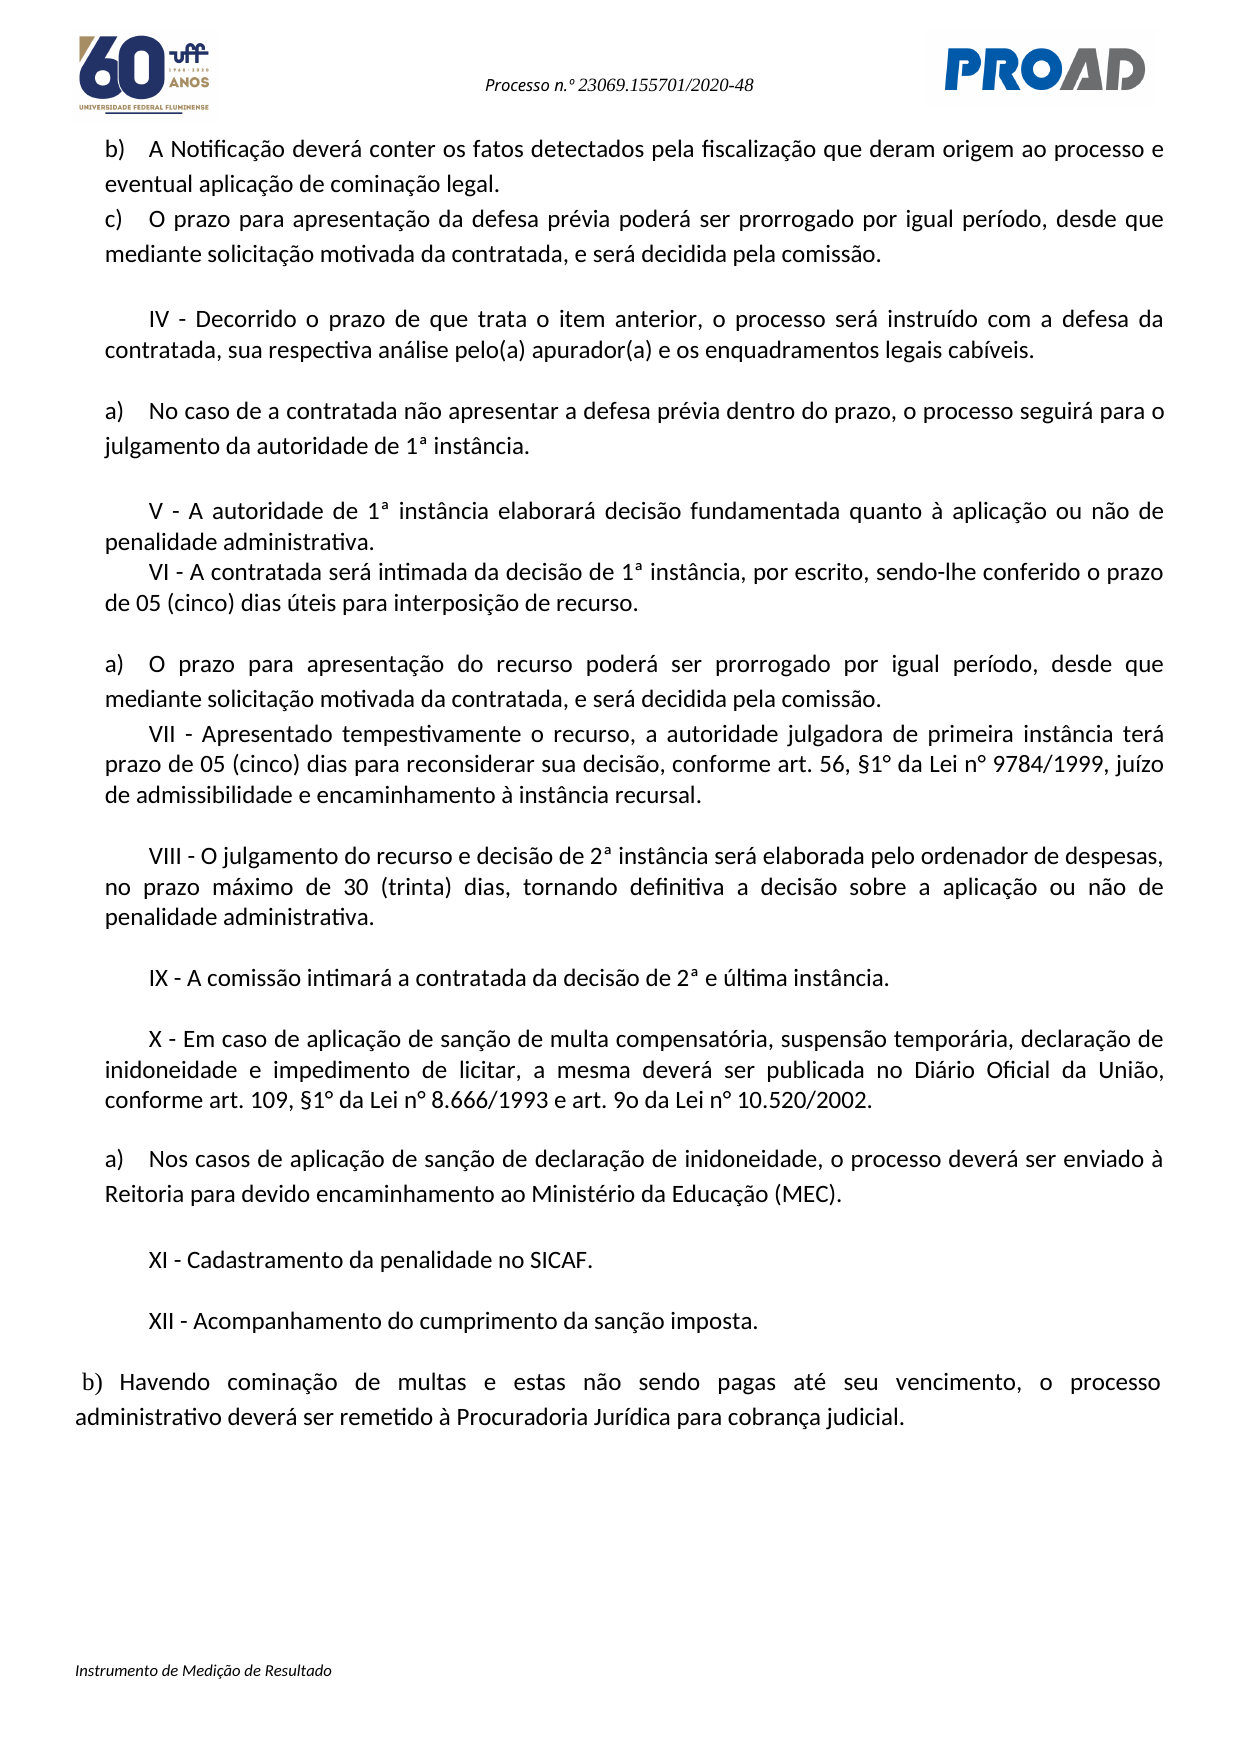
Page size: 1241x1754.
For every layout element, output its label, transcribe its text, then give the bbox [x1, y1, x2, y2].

list O prazo para apresentação do recurso poderá ser prorrogado por igual período, desde que mediante solicitação motivada da contratada, e será decidida pela comissão. [104, 648, 1166, 714]
text IV - Decorrido o prazo de que trata o item anterior, o processo será instruído com a defesa da contratada, sua respectiva análise pelo(a) apurador(a) e os enquadramentos legais cabíveis. [104, 303, 1166, 364]
text X - Em caso de aplicação de sanção de multa compensatória, suspensão temporária, declaração de inidoneidade e impedimento de licitar, a mesma deverá ser publicada no Diário Oficial da União, conforme art. 109, §1° da Lei n° 8.666/1993 e art. 9o da Lei n° 10.520/2002. [104, 1023, 1166, 1115]
text VII - Apresentado tempestivamente o recurso, a autoridade julgadora de primeira instância terá prazo de 05 (cinco) dias para reconsiderar sua decisão, conforme art. 56, §1° da Lei n° 9784/1999, juízo de admissibilidade e encaminhamento à instância recursal. [104, 718, 1166, 810]
picture [925, 27, 1157, 107]
picture [72, 27, 219, 124]
list A Notificação deverá conter os fatos detectados pela fiscalização que deram origem ao processo e eventual aplicação de cominação legal. [104, 133, 1166, 198]
text XII - Acompanhamento do cumprimento da sanção imposta. [104, 1305, 1166, 1336]
list No caso de a contratada não apresentar a defesa prévia dentro do prazo, o processo seguirá para o julgamento da autoridade de 1ª instância. [104, 395, 1166, 461]
text XI - Cadastramento da penalidade no SICAF. [104, 1244, 1166, 1275]
list O prazo para apresentação da defesa prévia poderá ser prorrogado por igual período, desde que mediante solicitação motivada da contratada, e será decidida pela comissão. [104, 203, 1166, 268]
text VIII - O julgamento do recurso e decisão de 2ª instância será elaborada pelo ordenador de despesas, no prazo máximo de 30 (trinta) dias, tornando definitiva a decisão sobre a aplicação ou não de penalidade administrativa. [104, 840, 1166, 932]
text VI - A contratada será intimada da decisão de 1ª instância, por escrito, sendo-lhe conferido o prazo de 05 (cinco) dias úteis para interposição de recurso. [104, 557, 1166, 618]
text IX - A comissão intimará a contratada da decisão de 2ª e última instância. [104, 962, 1166, 993]
list Nos casos de aplicação de sanção de declaração de inidoneidade, o processo deverá ser enviado à Reitoria para devido encaminhamento ao Ministério da Educação (MEC). [104, 1144, 1166, 1209]
list Havendo cominação de multas e estas não sendo pagas até seu vencimento, o processo administrativo deverá ser remetido à Procuradoria Jurídica para cobrança judicial. [75, 1366, 1162, 1432]
text V - A autoridade de 1ª instância elaborará decisão fundamentada quanto à aplicação ou não de penalidade administrativa. [104, 496, 1166, 557]
